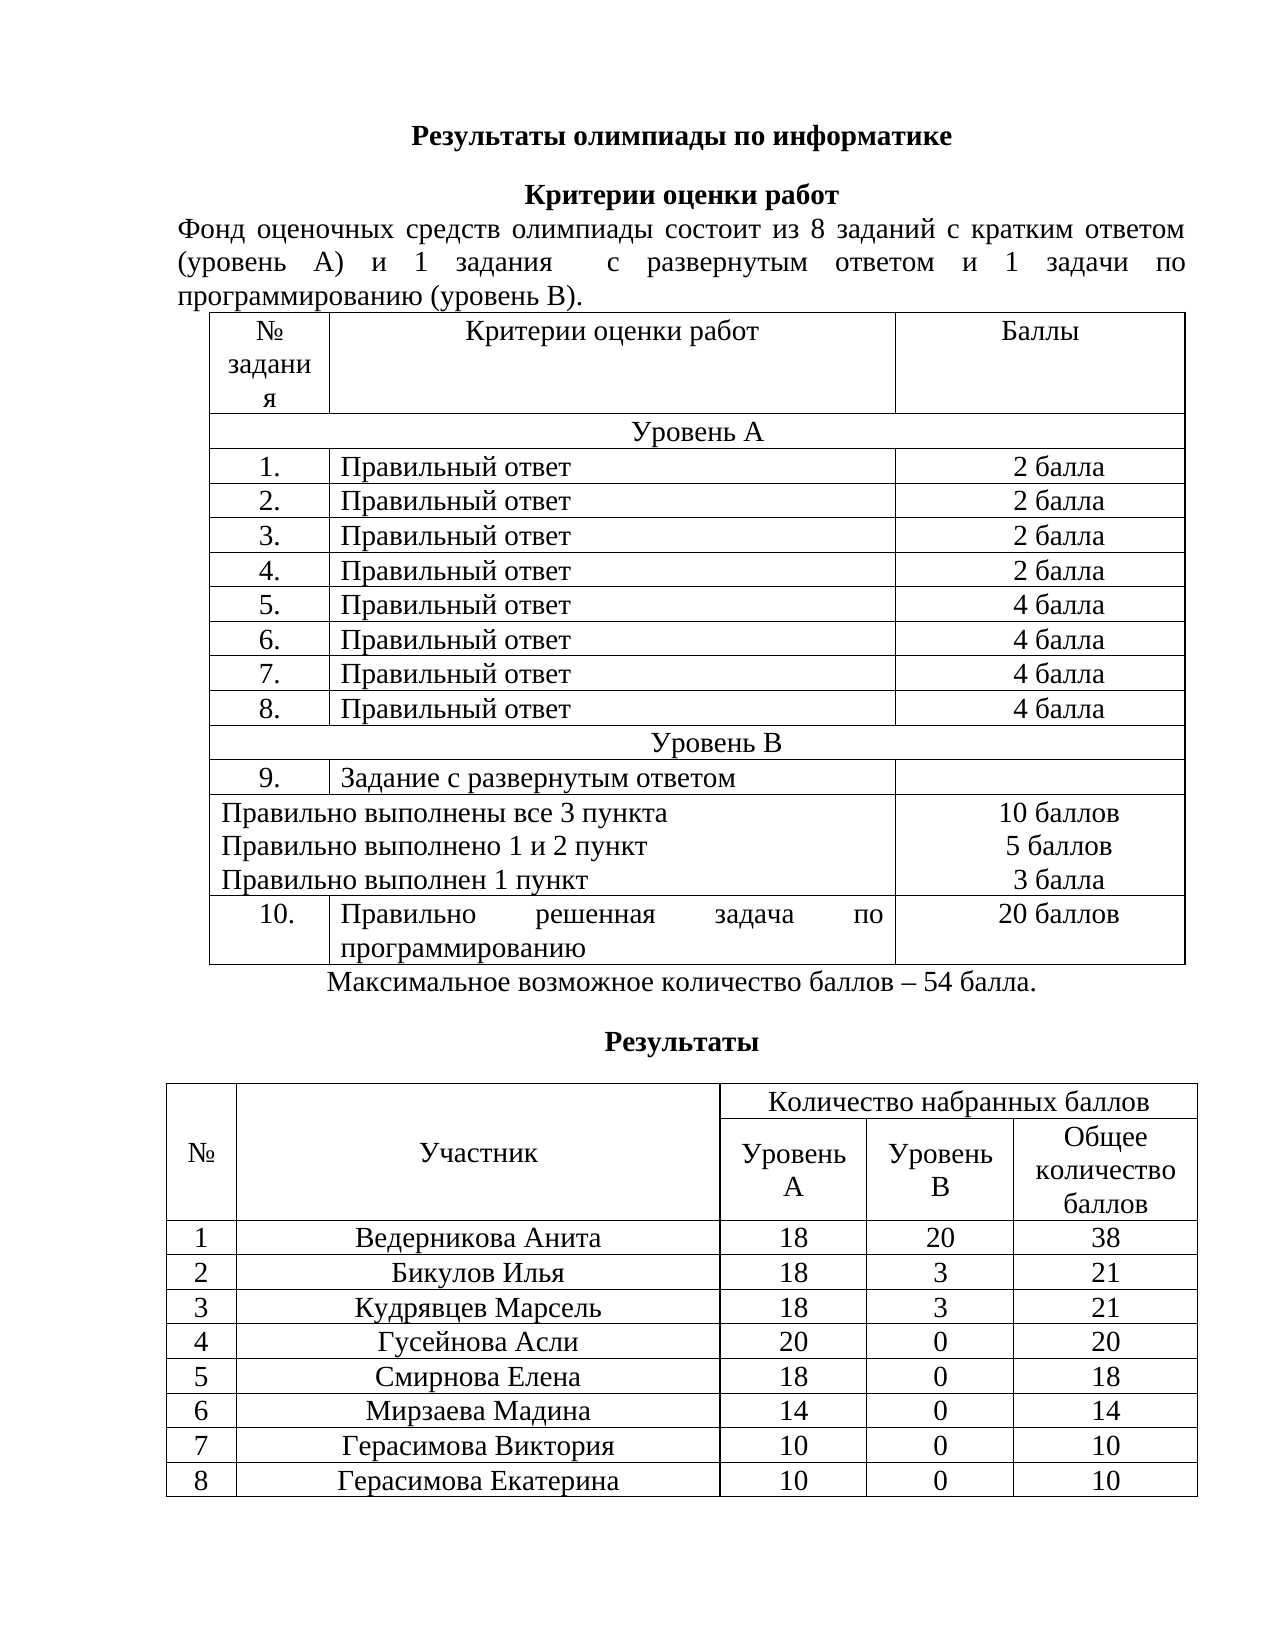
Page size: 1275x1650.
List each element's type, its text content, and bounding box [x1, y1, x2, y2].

table_cell [210, 449, 329, 482]
table_cell [210, 622, 329, 655]
table_cell Правильный ответ [330, 656, 895, 690]
table_cell 2 балла [896, 484, 1184, 517]
table_cell 18 [721, 1290, 866, 1323]
table_cell 14 [1014, 1394, 1197, 1427]
table_header Баллы [896, 313, 1184, 413]
table_cell Правильный ответ [330, 484, 895, 517]
table_cell [210, 760, 329, 794]
table_cell Уровень А [210, 414, 1184, 448]
table_cell 4 [167, 1324, 236, 1358]
table_cell 21 [1014, 1290, 1197, 1323]
table_cell 3 [867, 1290, 1013, 1323]
table_cell 20 [1014, 1324, 1197, 1358]
table_cell 5 [167, 1359, 236, 1392]
table_cell 10 [1014, 1463, 1197, 1496]
text Результаты [177, 1024, 1186, 1057]
text Максимальное возможное количество баллов – 54 балла. [177, 964, 1186, 998]
table_cell Правильный ответ [330, 449, 895, 482]
table_cell Правильно решенная задача по программированию [330, 896, 895, 963]
table_cell 14 [721, 1394, 866, 1427]
table_cell 18 [721, 1221, 866, 1254]
table_cell [210, 518, 329, 552]
table_cell 3 [167, 1290, 236, 1323]
table_cell Уровень В [210, 726, 1184, 759]
table_cell Мирзаева Мадина [237, 1394, 719, 1427]
table_cell 2 [167, 1255, 236, 1289]
table_cell Правильный ответ [330, 553, 895, 586]
text Результаты олимпиады по информатике [177, 118, 1186, 152]
table_cell 0 [867, 1394, 1013, 1427]
table_cell 10 баллов 5 баллов 3 балла [896, 795, 1184, 895]
table_cell Общее количество баллов [1014, 1119, 1197, 1219]
table_cell 1 [167, 1221, 236, 1254]
table_cell Правильно выполнены все 3 пункта Правильно выполнено 1 и 2 пункт Правильно выполнен 1 пункт [210, 795, 895, 895]
table_cell Герасимова Екатерина [237, 1463, 719, 1496]
table_cell 4 балла [896, 622, 1184, 655]
table_cell Герасимова Виктория [237, 1428, 719, 1462]
table_cell 7 [167, 1428, 236, 1462]
table_cell Кудрявцев Марсель [237, 1290, 719, 1323]
table_cell Смирнова Елена [237, 1359, 719, 1392]
table_header Количество набранных баллов [721, 1084, 1197, 1118]
table_cell [210, 896, 329, 963]
table_cell [210, 484, 329, 517]
table_cell 18 [721, 1255, 866, 1289]
text Фонд оценочных средств олимпиады состоит из 8 заданий с кратким ответом (уровень А) и 1 задания с развернутым ответом и 1 задачи по программированию (уровень В). [177, 211, 1186, 312]
table_cell 18 [1014, 1359, 1197, 1392]
table_cell [896, 760, 1184, 794]
table_cell 18 [721, 1359, 866, 1392]
table_cell Правильный ответ [330, 691, 895, 724]
table_cell 10 [1014, 1428, 1197, 1462]
table_cell 10 [721, 1428, 866, 1462]
table_cell 2 балла [896, 518, 1184, 552]
table_cell 8 [167, 1463, 236, 1496]
table_cell Гусейнова Асли [237, 1324, 719, 1358]
table_cell [210, 553, 329, 586]
table_cell [210, 656, 329, 690]
table_cell 20 [721, 1324, 866, 1358]
table_cell 4 балла [896, 656, 1184, 690]
table_cell 20 [867, 1221, 1013, 1254]
table_cell 0 [867, 1463, 1013, 1496]
table_cell 0 [867, 1324, 1013, 1358]
table_header № [167, 1084, 236, 1219]
table_header № задания [210, 313, 329, 413]
table_cell Ведерникова Анита [237, 1221, 719, 1254]
table_cell [210, 691, 329, 724]
table_cell Задание с развернутым ответом [330, 760, 895, 794]
table_cell 38 [1014, 1221, 1197, 1254]
text Критерии оценки работ [177, 177, 1186, 211]
table_cell 2 балла [896, 449, 1184, 482]
table_header Участник [237, 1084, 719, 1219]
table_cell Правильный ответ [330, 518, 895, 552]
table_cell 10 [721, 1463, 866, 1496]
table_header Критерии оценки работ [330, 313, 895, 413]
table_cell 2 балла [896, 553, 1184, 586]
table_cell 6 [167, 1394, 236, 1427]
table_cell 20 баллов [896, 896, 1184, 963]
table_cell [210, 587, 329, 621]
table_cell 4 балла [896, 587, 1184, 621]
table_cell 0 [867, 1428, 1013, 1462]
table_cell Бикулов Илья [237, 1255, 719, 1289]
table_cell 3 [867, 1255, 1013, 1289]
table_cell Правильный ответ [330, 622, 895, 655]
table_cell Правильный ответ [330, 587, 895, 621]
table_cell Уровень А [721, 1119, 866, 1219]
table_cell 21 [1014, 1255, 1197, 1289]
table_cell 4 балла [896, 691, 1184, 724]
table_cell 0 [867, 1359, 1013, 1392]
table_cell Уровень B [867, 1119, 1013, 1219]
